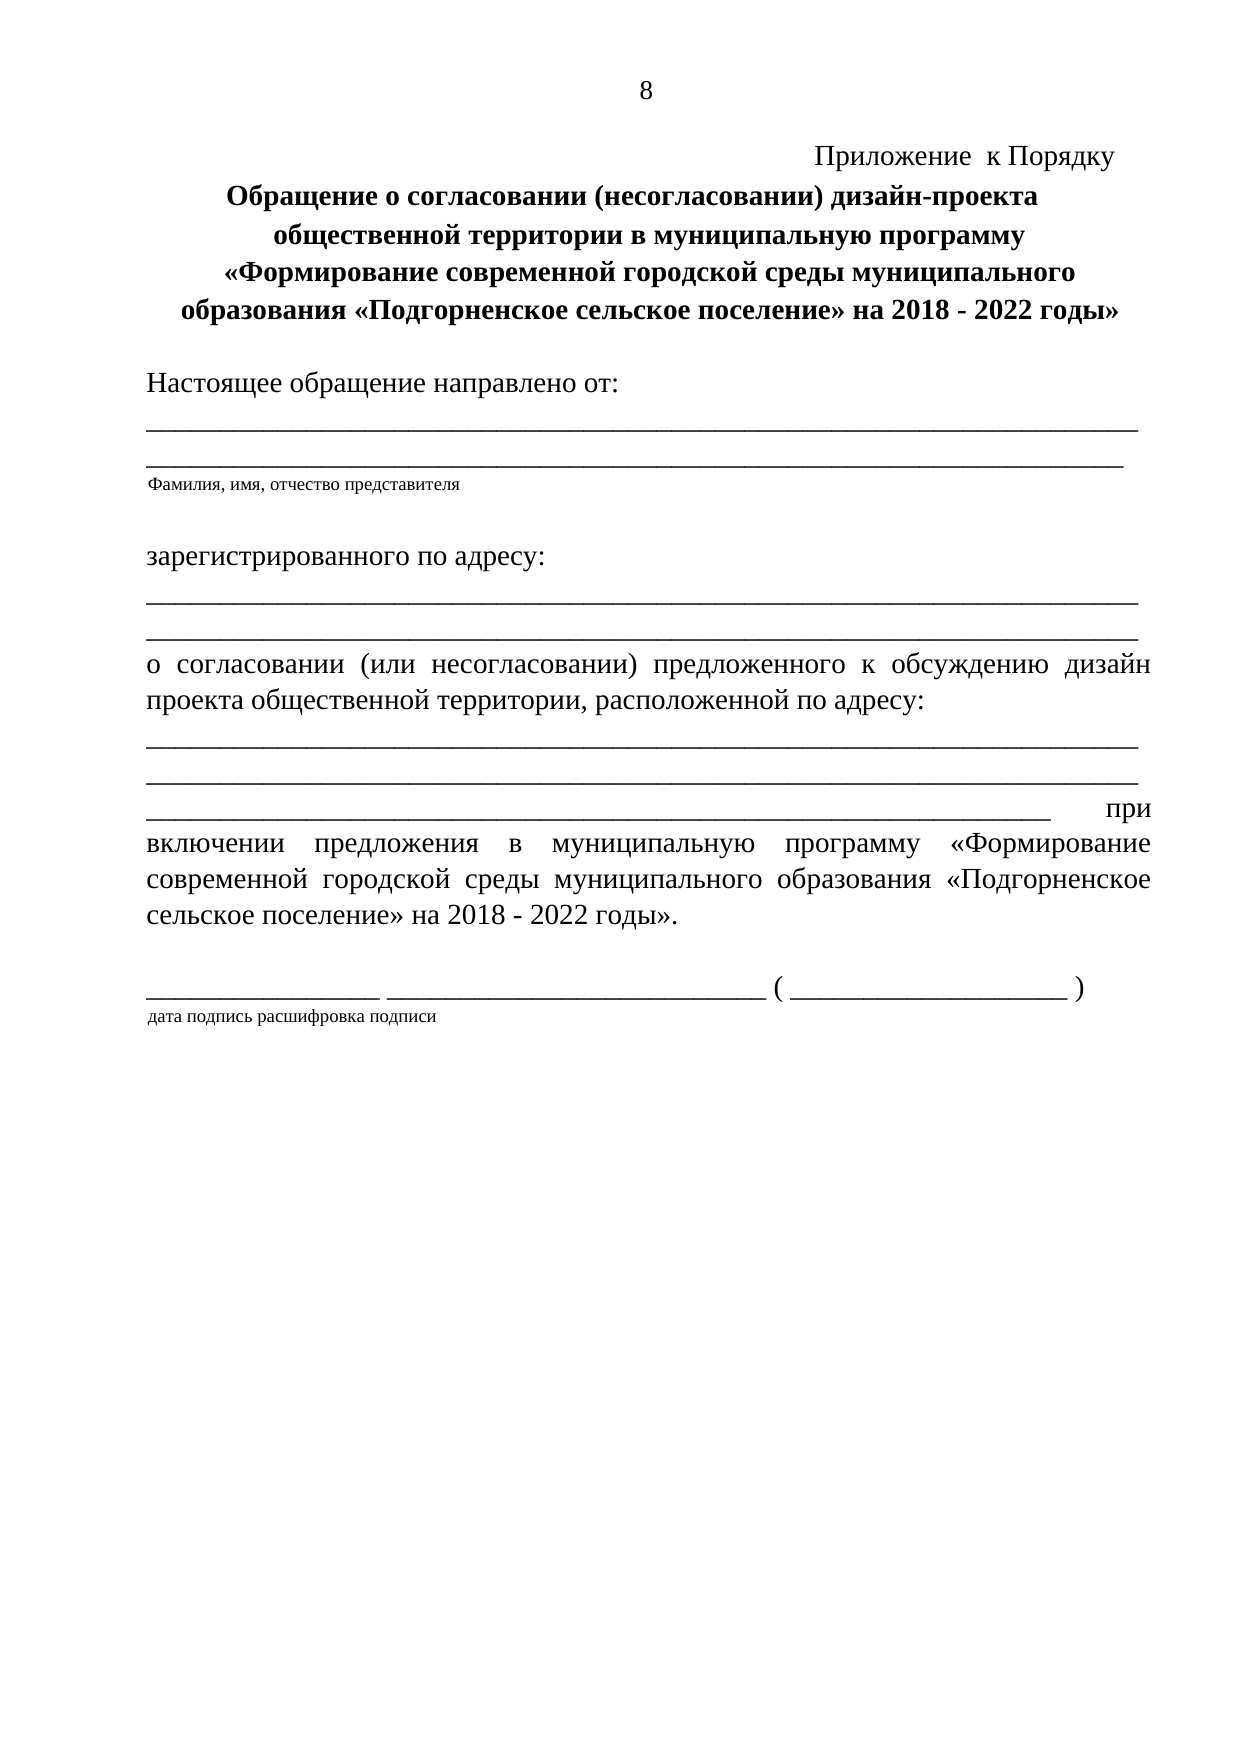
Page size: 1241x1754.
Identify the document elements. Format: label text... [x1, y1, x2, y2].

text Обращение о согласовании (несогласовании) дизайн-проекта [148, 178, 1116, 211]
text ____________________________________________________________________ [146, 718, 1152, 751]
text ____________________________________________________________________ ______________________________________________________________ при включении предложения в муниципальную программу «Формирование современной городской среды муниципального образования «Подгорненское сельское поселение» на 2018 - 2022 годы». [146, 754, 1152, 931]
text Фамилия, имя, отчество представителя [148, 473, 1151, 495]
text зарегистрированного по адресу: [146, 538, 1152, 572]
text ____________________________________________________________________ ___________________________________________________________________ [146, 402, 1152, 471]
text дата подпись расшифровка подписи [148, 1005, 1152, 1026]
text ____________________________________________________________________ ____________________________________________________________________ о согласовании (или несогласовании) предложенного к обсуждению дизайн проекта общественной территории, расположенной по адресу: [146, 574, 1152, 716]
text Приложение к Порядку [573, 138, 1116, 172]
text «Формирование современной городской среды муниципального образования «Подгорненское сельское поселение» на 2018 - 2022 годы» [148, 254, 1152, 325]
text ________________ __________________________ ( ___________________ ) [146, 969, 1152, 1002]
text Настоящее обращение направлено от: [146, 366, 1152, 399]
text общественной территории в муниципальную программу [148, 217, 1151, 250]
